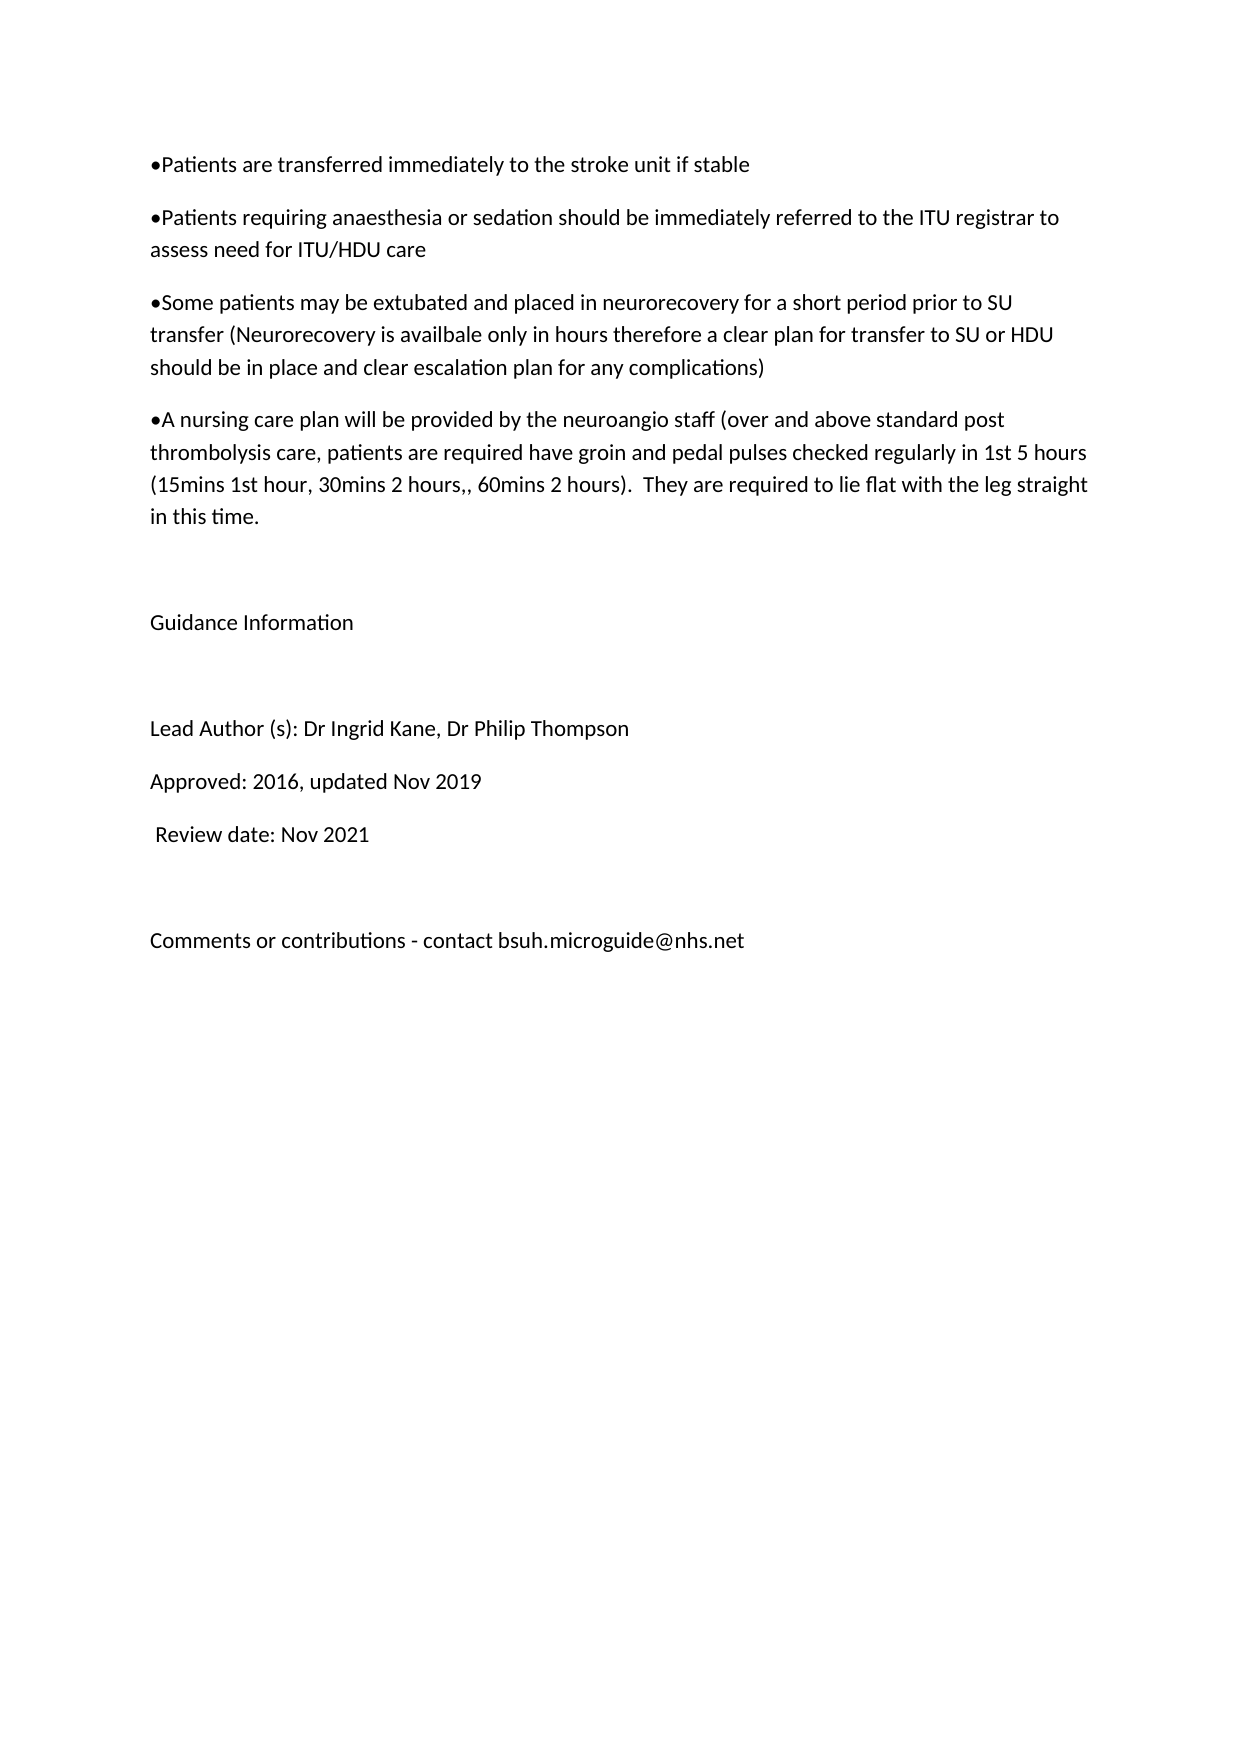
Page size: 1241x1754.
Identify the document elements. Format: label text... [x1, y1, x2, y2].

text •A nursing care plan will be provided by the neuroangio staff (over and above standard post thrombolysis care, patients are required have groin and pedal pulses checked regularly in 1st 5 hours (15mins 1st hour, 30mins 2 hours,, 60mins 2 hours). They are required to lie flat with the leg straight in this time. [150, 406, 1090, 530]
text Lead Author (s): Dr Ingrid Kane, Dr Philip Thompson [150, 714, 1090, 742]
text Approved: 2016, updated Nov 2019 [150, 767, 1090, 795]
text •Some patients may be extubated and placed in neurorecovery for a short period prior to SU transfer (Neurorecovery is availbale only in hours therefore a clear plan for transfer to SU or HDU should be in place and clear escalation plan for any complications) [150, 288, 1090, 381]
text Comments or contributions - contact bsuh.microguide@nhs.net [150, 926, 1090, 954]
text •Patients are transferred immediately to the stroke unit if stable [150, 150, 1090, 178]
text Guidance Information [150, 608, 1090, 636]
text •Patients requiring anaesthesia or sedation should be immediately referred to the ITU registrar to assess need for ITU/HDU care [150, 203, 1090, 263]
text Review date: Nov 2021 [150, 820, 1090, 848]
